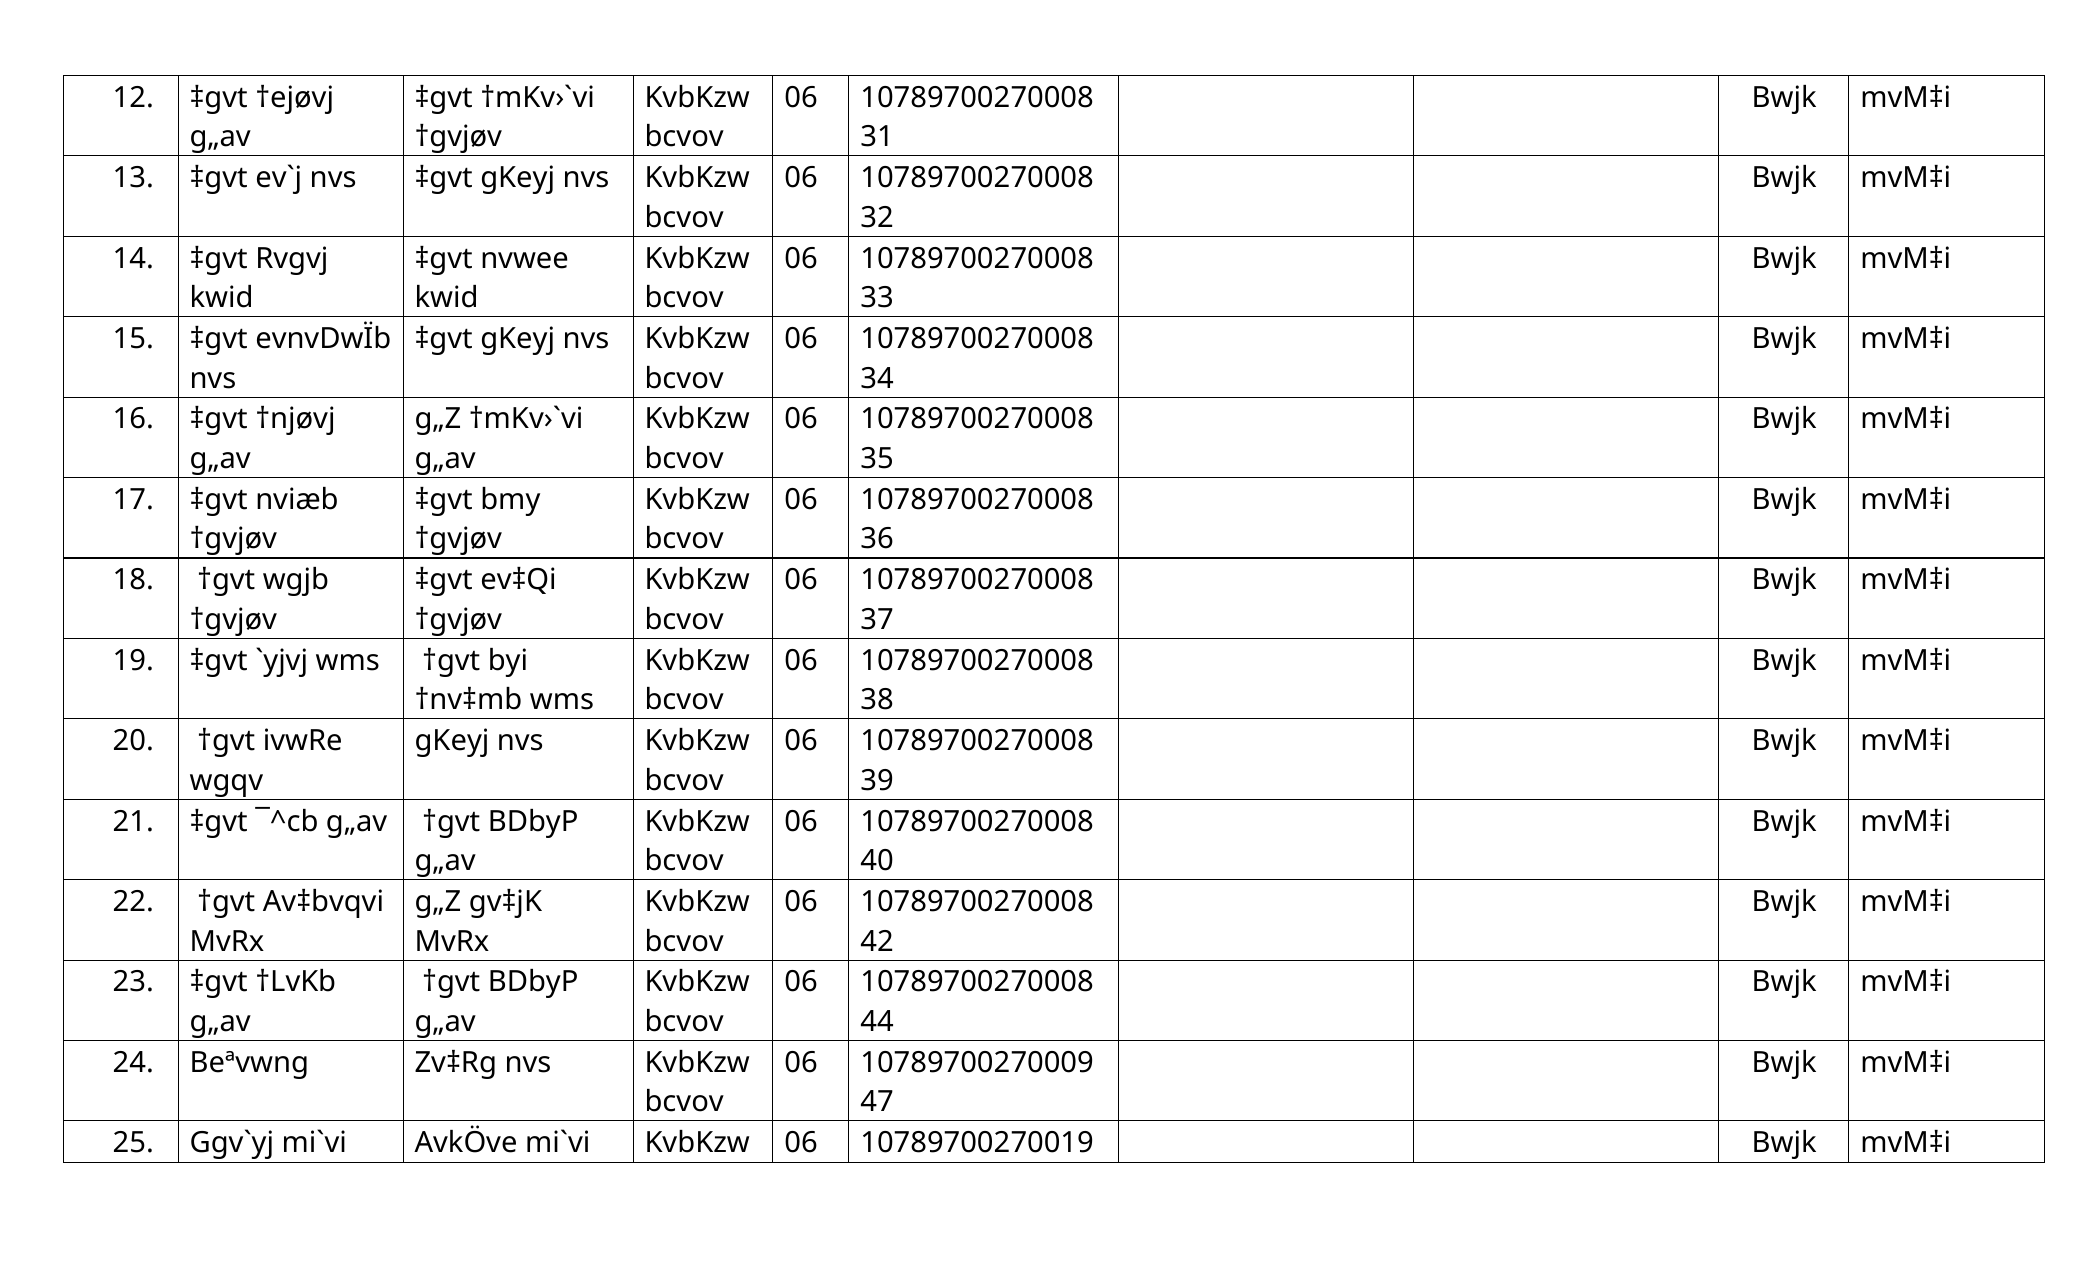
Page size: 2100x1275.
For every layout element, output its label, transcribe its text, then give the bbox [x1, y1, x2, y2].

table_cell KvbKzwbcvov [634, 961, 772, 1040]
table_cell 06 [773, 156, 848, 236]
table_cell KvbKzwbcvov [634, 478, 772, 557]
table_cell 06 [773, 237, 848, 316]
table_cell 1078970027000947 [849, 1041, 1118, 1120]
table_cell [1414, 1121, 1718, 1162]
table_cell 1078970027000836 [849, 478, 1118, 557]
table_cell [1119, 719, 1413, 799]
table_cell KvbKzwbcvov [634, 156, 772, 236]
table_cell ‡gvt gKeyj nvs [404, 317, 633, 397]
table_cell Bwjk [1719, 156, 1848, 236]
table_cell [64, 800, 178, 879]
table_cell †gvt BDbyP g„av [404, 961, 633, 1040]
table_cell 06 [773, 719, 848, 799]
table_cell [1119, 398, 1413, 477]
table_cell KvbKzwbcvov [634, 1041, 772, 1120]
table_cell KvbKzwbcvov [634, 317, 772, 397]
table_cell 06 [773, 317, 848, 397]
table_cell KvbKzwbcvov [634, 1121, 772, 1162]
table_cell [1414, 317, 1718, 397]
table_cell [1119, 880, 1413, 959]
table_cell mvM‡i [1849, 76, 2044, 155]
table_cell [64, 478, 178, 557]
table_cell KvbKzwbcvov [634, 76, 772, 155]
table_cell [1119, 961, 1413, 1040]
table_cell ‡gvt †LvKb g„av [179, 961, 403, 1040]
table_cell [1414, 559, 1718, 638]
table_cell Ggv`yj mi`vi [179, 1121, 403, 1162]
table_cell [1414, 237, 1718, 316]
table_cell [1414, 800, 1718, 879]
table_cell Bwjk [1719, 1121, 1848, 1162]
table_cell 1078970027000834 [849, 317, 1118, 397]
table_cell KvbKzwbcvov [634, 800, 772, 879]
table_cell [1119, 156, 1413, 236]
table_cell [64, 1041, 178, 1120]
table_cell mvM‡i [1849, 880, 2044, 959]
table_cell ‡gvt gKeyj nvs [404, 156, 633, 236]
table_cell [64, 880, 178, 959]
table_cell Zv‡Rg nvs [404, 1041, 633, 1120]
table_cell KvbKzwbcvov [634, 398, 772, 477]
table_cell KvbKzwbcvov [634, 880, 772, 959]
table_cell mvM‡i [1849, 639, 2044, 718]
table_cell 06 [773, 880, 848, 959]
table_cell [1414, 880, 1718, 959]
table_cell †gvt wgjb †gvjøv [179, 559, 403, 638]
table_cell 1078970027000832 [849, 156, 1118, 236]
table_cell †gvt BDbyP g„av [404, 800, 633, 879]
table_cell ‡gvt †njøvj g„av [179, 398, 403, 477]
table_cell [64, 317, 178, 397]
table_cell 06 [773, 1041, 848, 1120]
table_cell 06 [773, 639, 848, 718]
table_cell ‡gvt nviæb †gvjøv [179, 478, 403, 557]
table_cell Bwjk [1719, 317, 1848, 397]
table_cell [1414, 961, 1718, 1040]
table_cell [64, 156, 178, 236]
table_cell g„Z †mKv›`vi g„av [404, 398, 633, 477]
table_cell mvM‡i [1849, 237, 2044, 316]
table_cell [1119, 639, 1413, 718]
table_cell Bwjk [1719, 719, 1848, 799]
table_cell Bwjk [1719, 398, 1848, 477]
table_cell 1078970027000839 [849, 719, 1118, 799]
table_cell 06 [773, 961, 848, 1040]
table_cell [1119, 1041, 1413, 1120]
table_cell 1078970027000842 [849, 880, 1118, 959]
table_cell KvbKzwbcvov [634, 237, 772, 316]
table_cell 06 [773, 1121, 848, 1162]
table_cell mvM‡i [1849, 719, 2044, 799]
table_cell 1078970027000840 [849, 800, 1118, 879]
table_cell Bwjk [1719, 800, 1848, 879]
table_cell [64, 1121, 178, 1162]
table_cell KvbKzwbcvov [634, 719, 772, 799]
table_cell mvM‡i [1849, 156, 2044, 236]
table_cell Bwjk [1719, 880, 1848, 959]
table_cell ‡gvt nvwee kwid [404, 237, 633, 316]
table_cell [1414, 398, 1718, 477]
table_cell [1414, 156, 1718, 236]
table_cell [1119, 76, 1413, 155]
table_cell [1119, 1121, 1413, 1162]
table_cell gKeyj nvs [404, 719, 633, 799]
table_cell [1414, 1041, 1718, 1120]
table_cell 06 [773, 398, 848, 477]
table_cell [1414, 639, 1718, 718]
table_cell †gvt byi †nv‡mb wms [404, 639, 633, 718]
table_cell Bwjk [1719, 237, 1848, 316]
table_cell [64, 559, 178, 638]
table_cell [64, 961, 178, 1040]
table_cell mvM‡i [1849, 398, 2044, 477]
table_cell ‡gvt bmy †gvjøv [404, 478, 633, 557]
table_cell [64, 719, 178, 799]
table_cell 1078970027000844 [849, 961, 1118, 1040]
table_cell [64, 639, 178, 718]
table_cell ‡gvt Rvgvj kwid [179, 237, 403, 316]
table_cell g„Z gv‡jK MvRx [404, 880, 633, 959]
table_cell Bwjk [1719, 639, 1848, 718]
table_cell 06 [773, 478, 848, 557]
table_cell KvbKzwbcvov [634, 639, 772, 718]
table_cell 1078970027001992 [849, 1121, 1118, 1162]
table_cell [1414, 478, 1718, 557]
table_cell [64, 237, 178, 316]
table_cell 06 [773, 76, 848, 155]
table_cell Bwjk [1719, 961, 1848, 1040]
table_cell ‡gvt `yjvj wms [179, 639, 403, 718]
table_cell [1119, 478, 1413, 557]
table_cell mvM‡i [1849, 800, 2044, 879]
table_cell mvM‡i [1849, 1041, 2044, 1120]
table_cell [64, 76, 178, 155]
table_cell ‡gvt ¯^cb g„av [179, 800, 403, 879]
table_cell 06 [773, 559, 848, 638]
table_cell [1119, 317, 1413, 397]
table_cell [1119, 800, 1413, 879]
table_cell Bwjk [1719, 1041, 1848, 1120]
table_cell [1119, 559, 1413, 638]
table_cell KvbKzwbcvov [634, 559, 772, 638]
table_cell Beªvwng [179, 1041, 403, 1120]
table_cell 1078970027000835 [849, 398, 1118, 477]
table_cell Bwjk [1719, 76, 1848, 155]
table_cell 06 [773, 800, 848, 879]
table_cell [1414, 719, 1718, 799]
table_cell Bwjk [1719, 478, 1848, 557]
table_cell †gvt Av‡bvqvi MvRx [179, 880, 403, 959]
table_cell ‡gvt †ejøvj g„av [179, 76, 403, 155]
table_cell ‡gvt †mKv›`vi †gvjøv [404, 76, 633, 155]
table_cell 1078970027000831 [849, 76, 1118, 155]
table_cell †gvt ivwRe wgqv [179, 719, 403, 799]
table_cell AvkÖve mi`vi [404, 1121, 633, 1162]
table_cell Bwjk [1719, 559, 1848, 638]
table_cell [64, 398, 178, 477]
table_cell 1078970027000833 [849, 237, 1118, 316]
table_cell 1078970027000838 [849, 639, 1118, 718]
table_cell mvM‡i [1849, 478, 2044, 557]
table_cell mvM‡i [1849, 1121, 2044, 1162]
table_cell [1414, 76, 1718, 155]
table_cell [1119, 237, 1413, 316]
table_cell mvM‡i [1849, 559, 2044, 638]
table_cell ‡gvt evnvDwÏb nvs [179, 317, 403, 397]
table_cell mvM‡i [1849, 317, 2044, 397]
table_cell ‡gvt ev`j nvs [179, 156, 403, 236]
table_cell ‡gvt ev‡Qi †gvjøv [404, 559, 633, 638]
table_cell 1078970027000837 [849, 559, 1118, 638]
table_cell mvM‡i [1849, 961, 2044, 1040]
